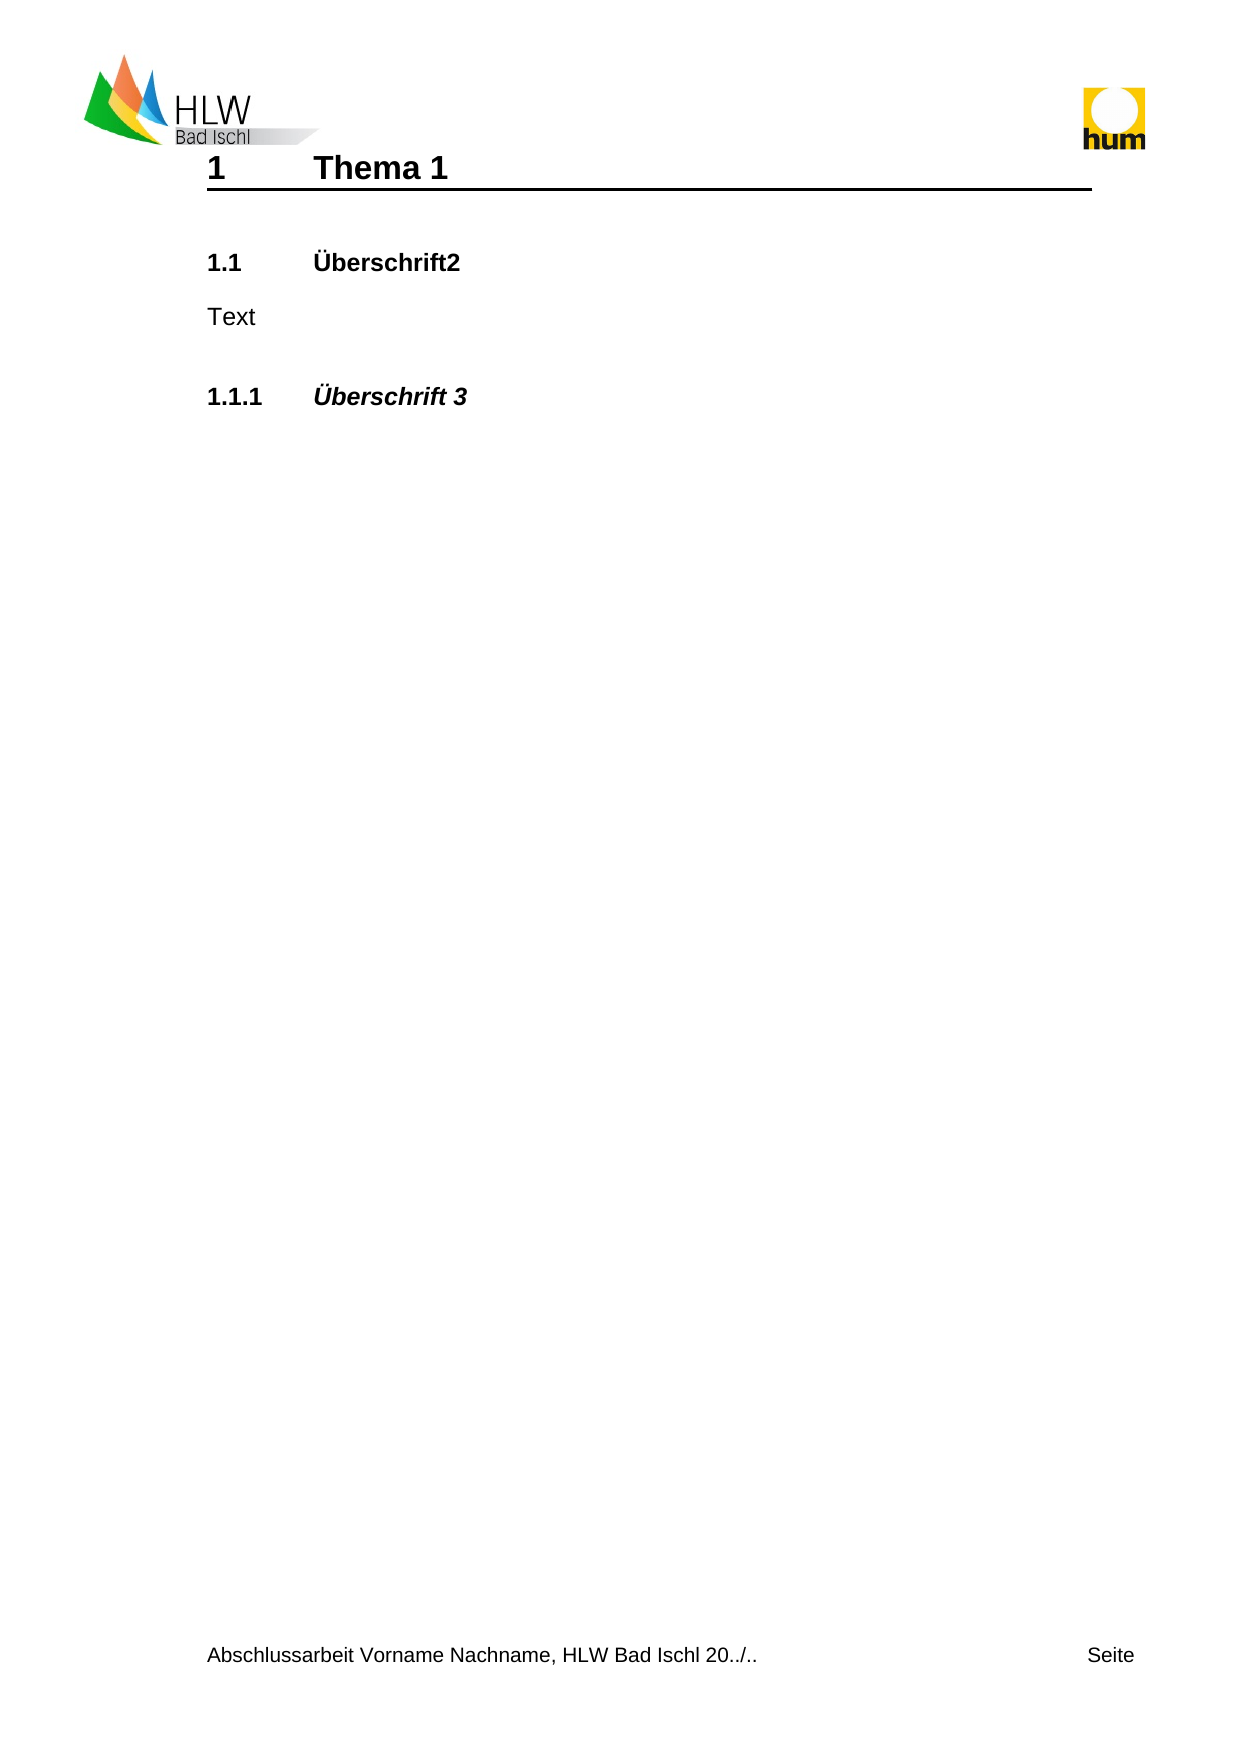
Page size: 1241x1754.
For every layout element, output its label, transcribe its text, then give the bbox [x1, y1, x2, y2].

text Text [207, 302, 1092, 331]
picture [75, 49, 325, 153]
picture [1081, 87, 1146, 150]
subtitle Thema 1 [207, 148, 1092, 188]
subtitle Überschrift2 [207, 248, 1092, 277]
subtitle Überschrift 3 [207, 382, 1092, 411]
